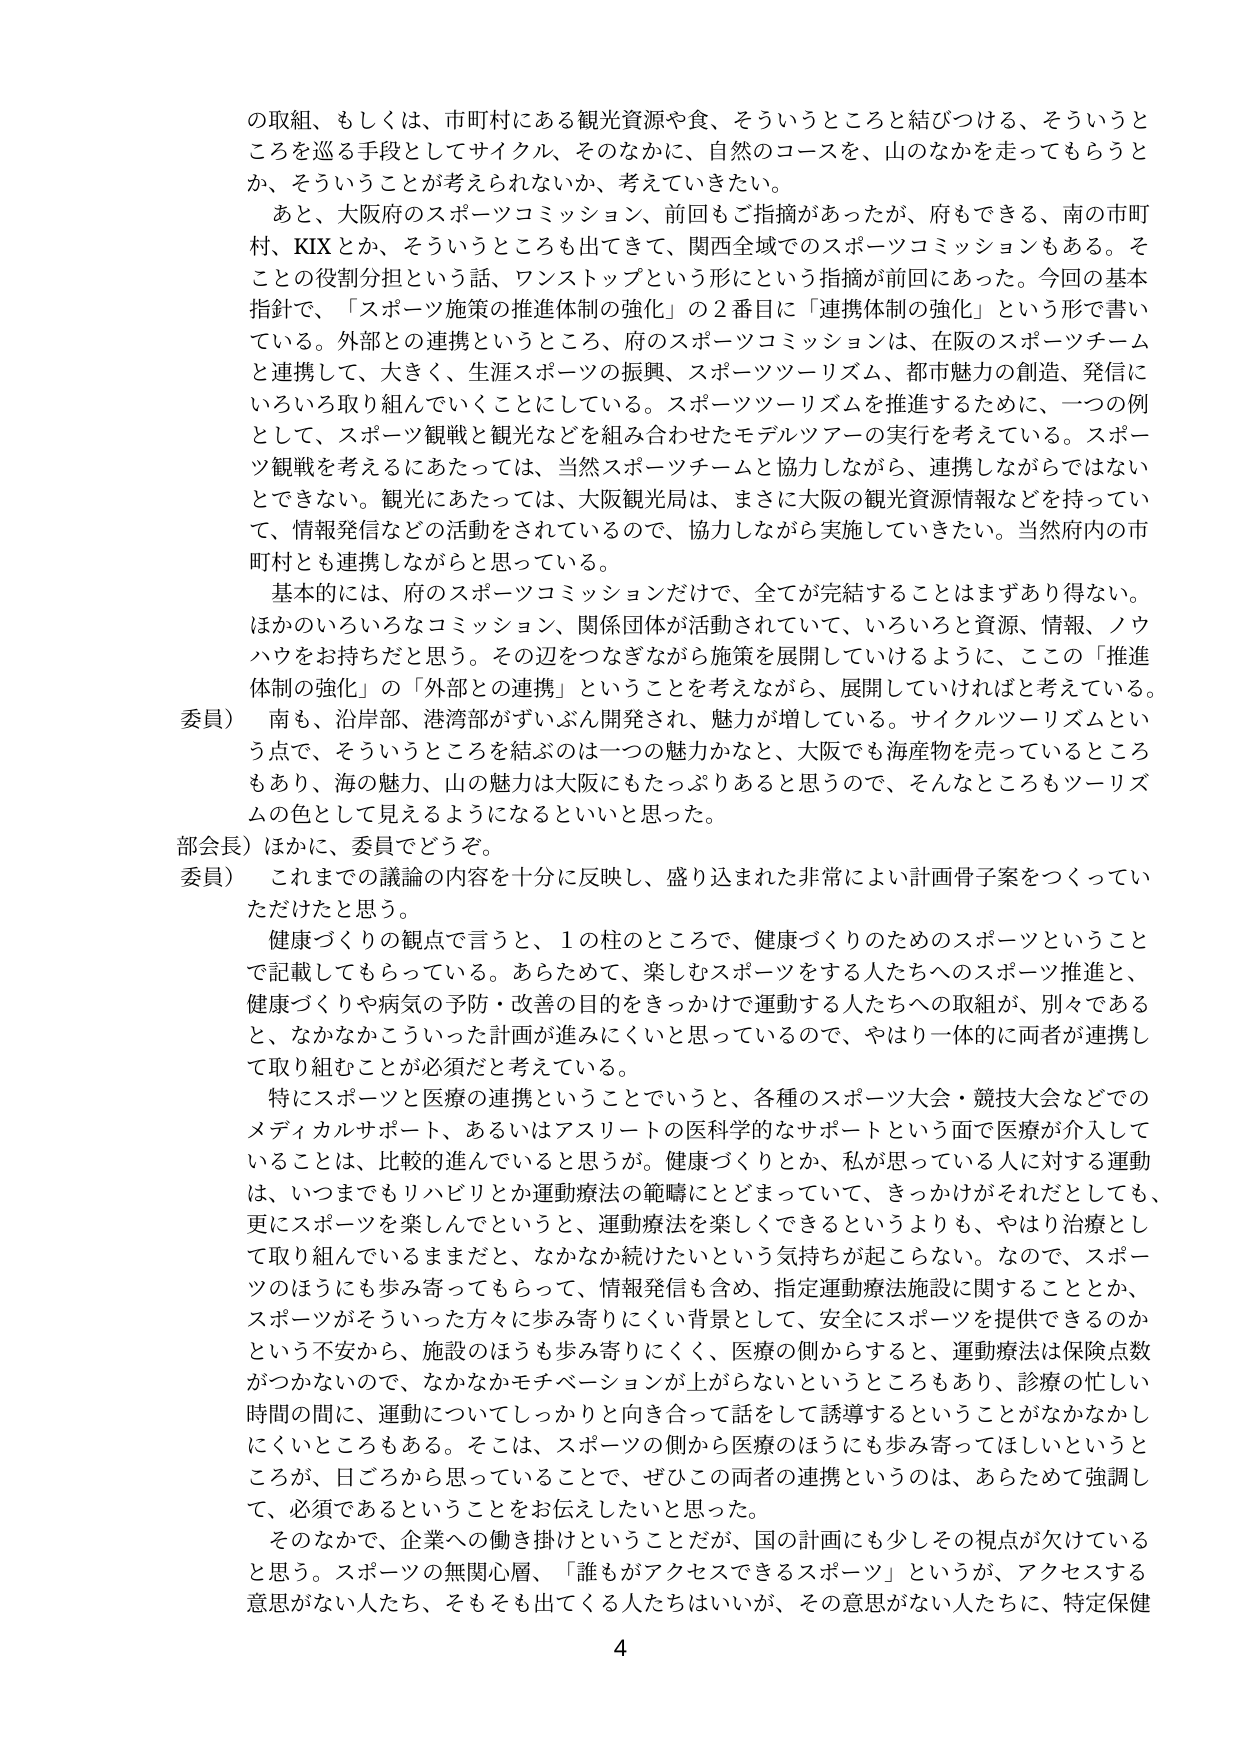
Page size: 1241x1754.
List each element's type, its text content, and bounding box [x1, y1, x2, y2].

text 特にスポーツと医療の連携ということでいうと、各種のスポーツ大会・競技大会などでのメディカルサポート、あるいはアスリートの医科学的なサポートという面で医療が介入していることは、比較的進んでいると思うが。健康づくりとか、私が思っている人に対する運動は、いつまでもリハビリとか運動療法の範疇にとどまっていて、きっかけがそれだとしても、更にスポーツを楽しんでというと、運動療法を楽しくできるというよりも、やはり治療として取り組んでいるままだと、なかなか続けたいという気持ちが起こらない。なので、スポーツのほうにも歩み寄ってもらって、情報発信も含め、指定運動療法施設に関することとか、スポーツがそういった方々に歩み寄りにくい背景として、安全にスポーツを提供できるのかという不安から、施設のほうも歩み寄りにくく、医療の側からすると、運動療法は保険点数がつかないので、なかなかモチベーションが上がらないというところもあり、診療の忙しい時間の間に、運動についてしっかりと向き合って話をして誘導するということがなかなかしにくいところもある。そこは、スポーツの側から医療のほうにも歩み寄ってほしいというところが、日ごろから思っていることで、ぜひこの両者の連携というのは、あらためて強調して、必須であるということをお伝えしたいと思った。 [180, 1081, 1152, 1523]
text 部会長）ほかに、委員でどうぞ。 [89, 829, 1152, 861]
text 委員） これまでの議論の内容を十分に反映し、盛り込まれた非常によい計画骨子案をつくっていただけたと思う。 [180, 861, 1152, 924]
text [180, 1523, 1152, 1618]
text 健康づくりの観点で言うと、１の柱のところで、健康づくりのためのスポーツということで記載してもらっている。あらためて、楽しむスポーツをする人たちへのスポーツ推進と、健康づくりや病気の予防・改善の目的をきっかけで運動する人たちへの取組が、別々であると、なかなかこういった計画が進みにくいと思っているので、やはり一体的に両者が連携して取り組むことが必須だと考えている。 [180, 924, 1152, 1081]
text あと、大阪府のスポーツコミッション、前回もご指摘があったが、府もできる、南の市町村、KIXとか、そういうところも出てきて、関西全域でのスポーツコミッションもある。そことの役割分担という話、ワンストップという形にという指摘が前回にあった。今回の基本指針で、「スポーツ施策の推進体制の強化」の２番目に「連携体制の強化」という形で書いている。外部との連携というところ、府のスポーツコミッションは、在阪のスポーツチームと連携して、大きく、生涯スポーツの振興、スポーツツーリズム、都市魅力の創造、発信にいろいろ取り組んでいくことにしている。スポーツツーリズムを推進するために、一つの例として、スポーツ観戦と観光などを組み合わせたモデルツアーの実行を考えている。スポーツ観戦を考えるにあたっては、当然スポーツチームと協力しながら、連携しながらではないとできない。観光にあたっては、大阪観光局は、まさに大阪の観光資源情報などを持っていて、情報発信などの活動をされているので、協力しながら実施していきたい。当然府内の市町村とも連携しながらと思っている。 [249, 198, 1152, 576]
text 委員） 南も、沿岸部、港湾部がずいぶん開発され、魅力が増している。サイクルツーリズムという点で、そういうところを結ぶのは一つの魅力かなと、大阪でも海産物を売っているところもあり、海の魅力、山の魅力は大阪にもたっぷりあると思うので、そんなところもツーリズムの色として見えるようになるといいと思った。 [180, 703, 1152, 829]
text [180, 103, 1152, 198]
text 基本的には、府のスポーツコミッションだけで、全てが完結することはまずあり得ない。ほかのいろいろなコミッション、関係団体が活動されていて、いろいろと資源、情報、ノウハウをお持ちだと思う。その辺をつなぎながら施策を展開していけるように、ここの「推進体制の強化」の「外部との連携」ということを考えながら、展開していければと考えている。 [249, 576, 1152, 703]
